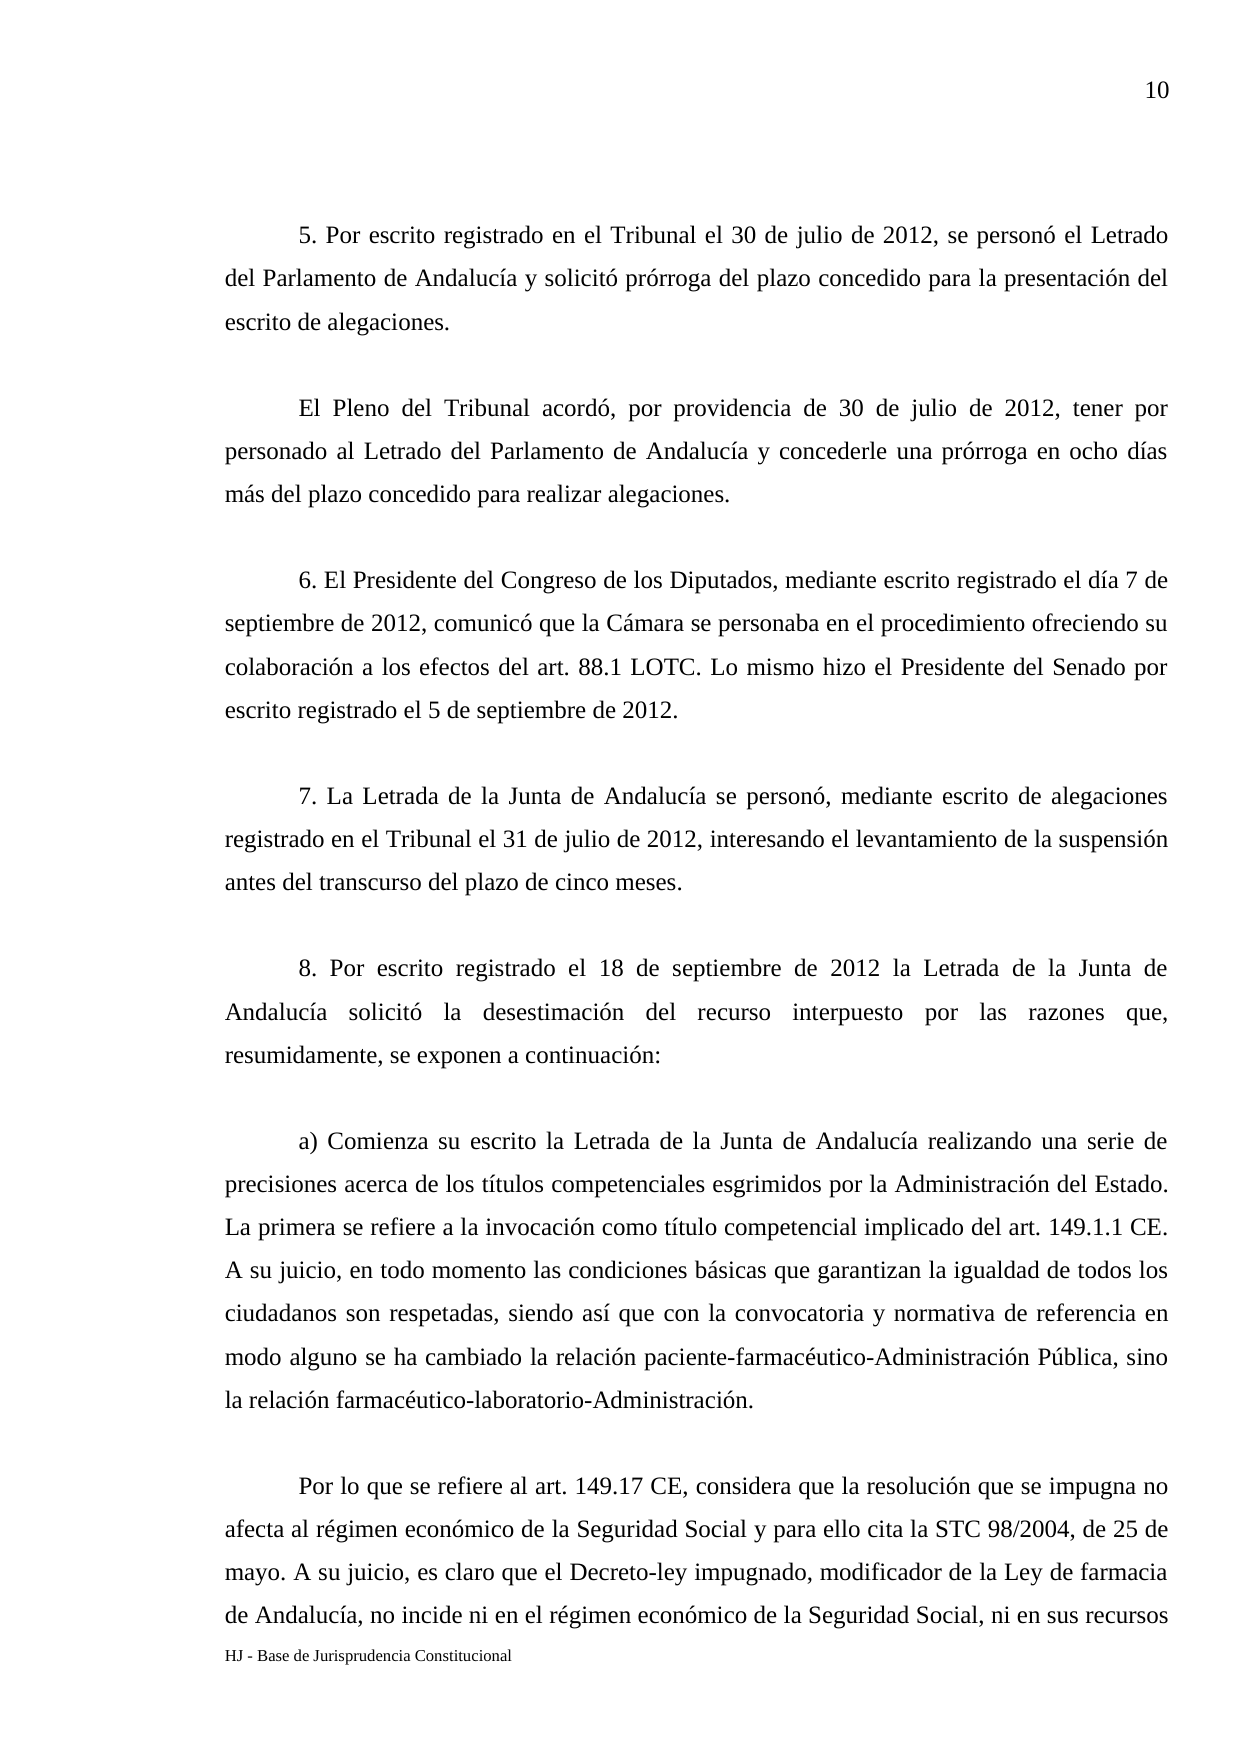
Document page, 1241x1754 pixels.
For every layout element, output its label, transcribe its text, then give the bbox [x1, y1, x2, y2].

text a) Comienza su escrito la Letrada de la Junta de Andalucía realizando una serie de precisiones acerca de los títulos competenciales esgrimidos por la Administración del Estado. La primera se refiere a la invocación como título competencial implicado del art. 149.1.1 CE. A su juicio, en todo momento las condiciones básicas que garantizan la igualdad de todos los ciudadanos son respetadas, siendo así que con la convocatoria y normativa de referencia en modo alguno se ha cambiado la relación paciente-farmacéutico-Administración Pública, sino la relación farmacéutico-laboratorio-Administración. [224, 1126, 1169, 1413]
text 7. La Letrada de la Junta de Andalucía se personó, mediante escrito de alegaciones registrado en el Tribunal el 31 de julio de 2012, interesando el levantamiento de la suspensión antes del transcurso del plazo de cinco meses. [224, 781, 1169, 896]
text 5. Por escrito registrado en el Tribunal el 30 de julio de 2012, se personó el Letrado del Parlamento de Andalucía y solicitó prórroga del plazo concedido para la presentación del escrito de alegaciones. [224, 220, 1169, 335]
text 8. Por escrito registrado el 18 de septiembre de 2012 la Letrada de la Junta de Andalucía solicitó la desestimación del recurso interpuesto por las razones que, resumidamente, se exponen a continuación: [224, 953, 1169, 1068]
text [224, 1471, 1169, 1629]
text El Pleno del Tribunal acordó, por providencia de 30 de julio de 2012, tener por personado al Letrado del Parlamento de Andalucía y concederle una prórroga en ocho días más del plazo concedido para realizar alegaciones. [224, 393, 1169, 508]
text 6. El Presidente del Congreso de los Diputados, mediante escrito registrado el día 7 de septiembre de 2012, comunicó que la Cámara se personaba en el procedimiento ofreciendo su colaboración a los efectos del art. 88.1 LOTC. Lo mismo hizo el Presidente del Senado por escrito registrado el 5 de septiembre de 2012. [224, 565, 1169, 723]
